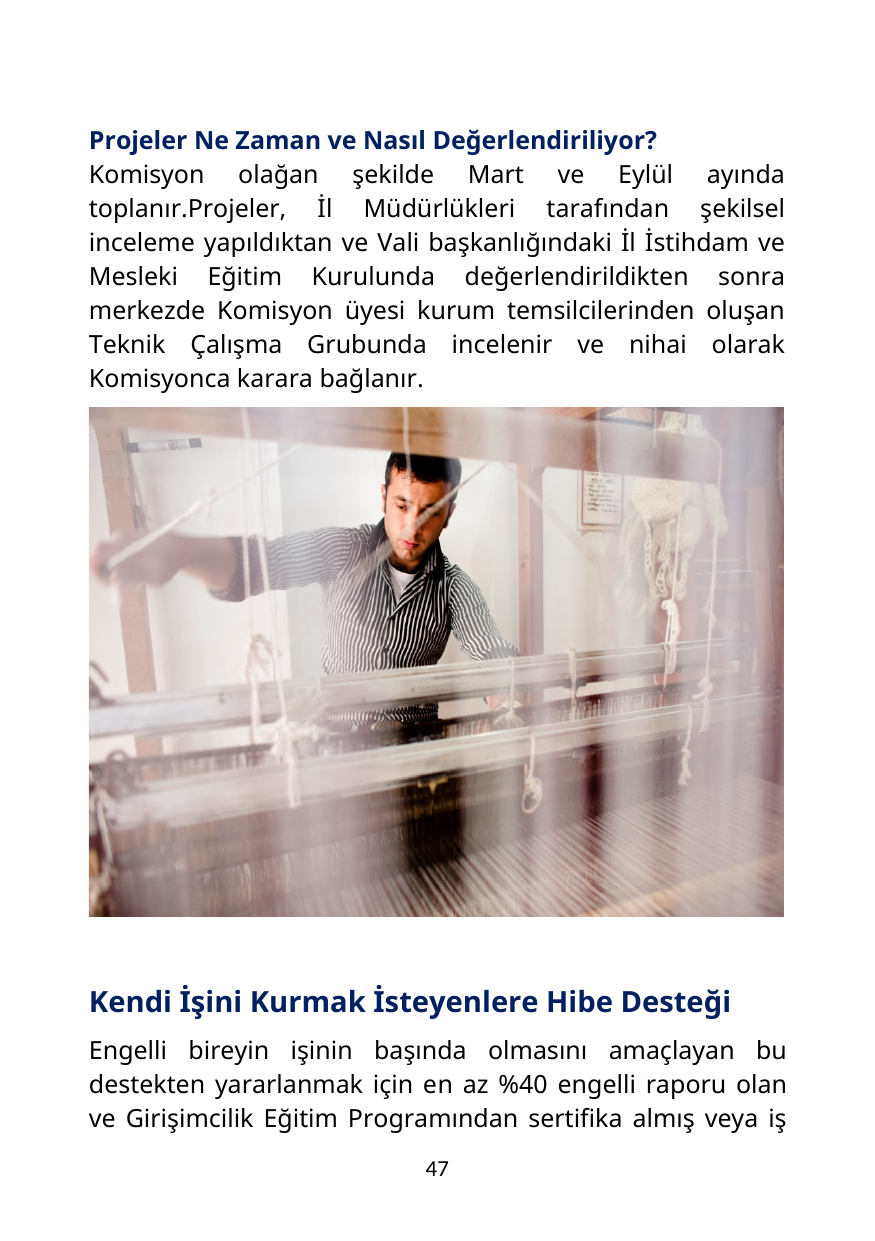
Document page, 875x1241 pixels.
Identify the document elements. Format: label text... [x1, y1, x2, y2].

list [89, 1033, 788, 1135]
text Kendi İşini Kurmak İsteyenlere Hibe Desteği [89, 981, 785, 1021]
picture [88, 407, 784, 917]
list Komisyon olağan şekilde Mart ve Eylül ayında toplanır.Projeler, İl Müdürlükleri tarafından şekilsel inceleme yapıldıktan ve Vali başkanlığındaki İl İstihdam ve Mesleki Eğitim Kurulunda değerlendirildikten sonra merkezde Komisyon üyesi kurum temsilcilerinden oluşan Teknik Çalışma Grubunda incelenir ve nihai olarak Komisyonca karara bağlanır. [89, 157, 785, 395]
list Projeler Ne Zaman ve Nasıl Değerlendiriliyor? [89, 123, 785, 157]
